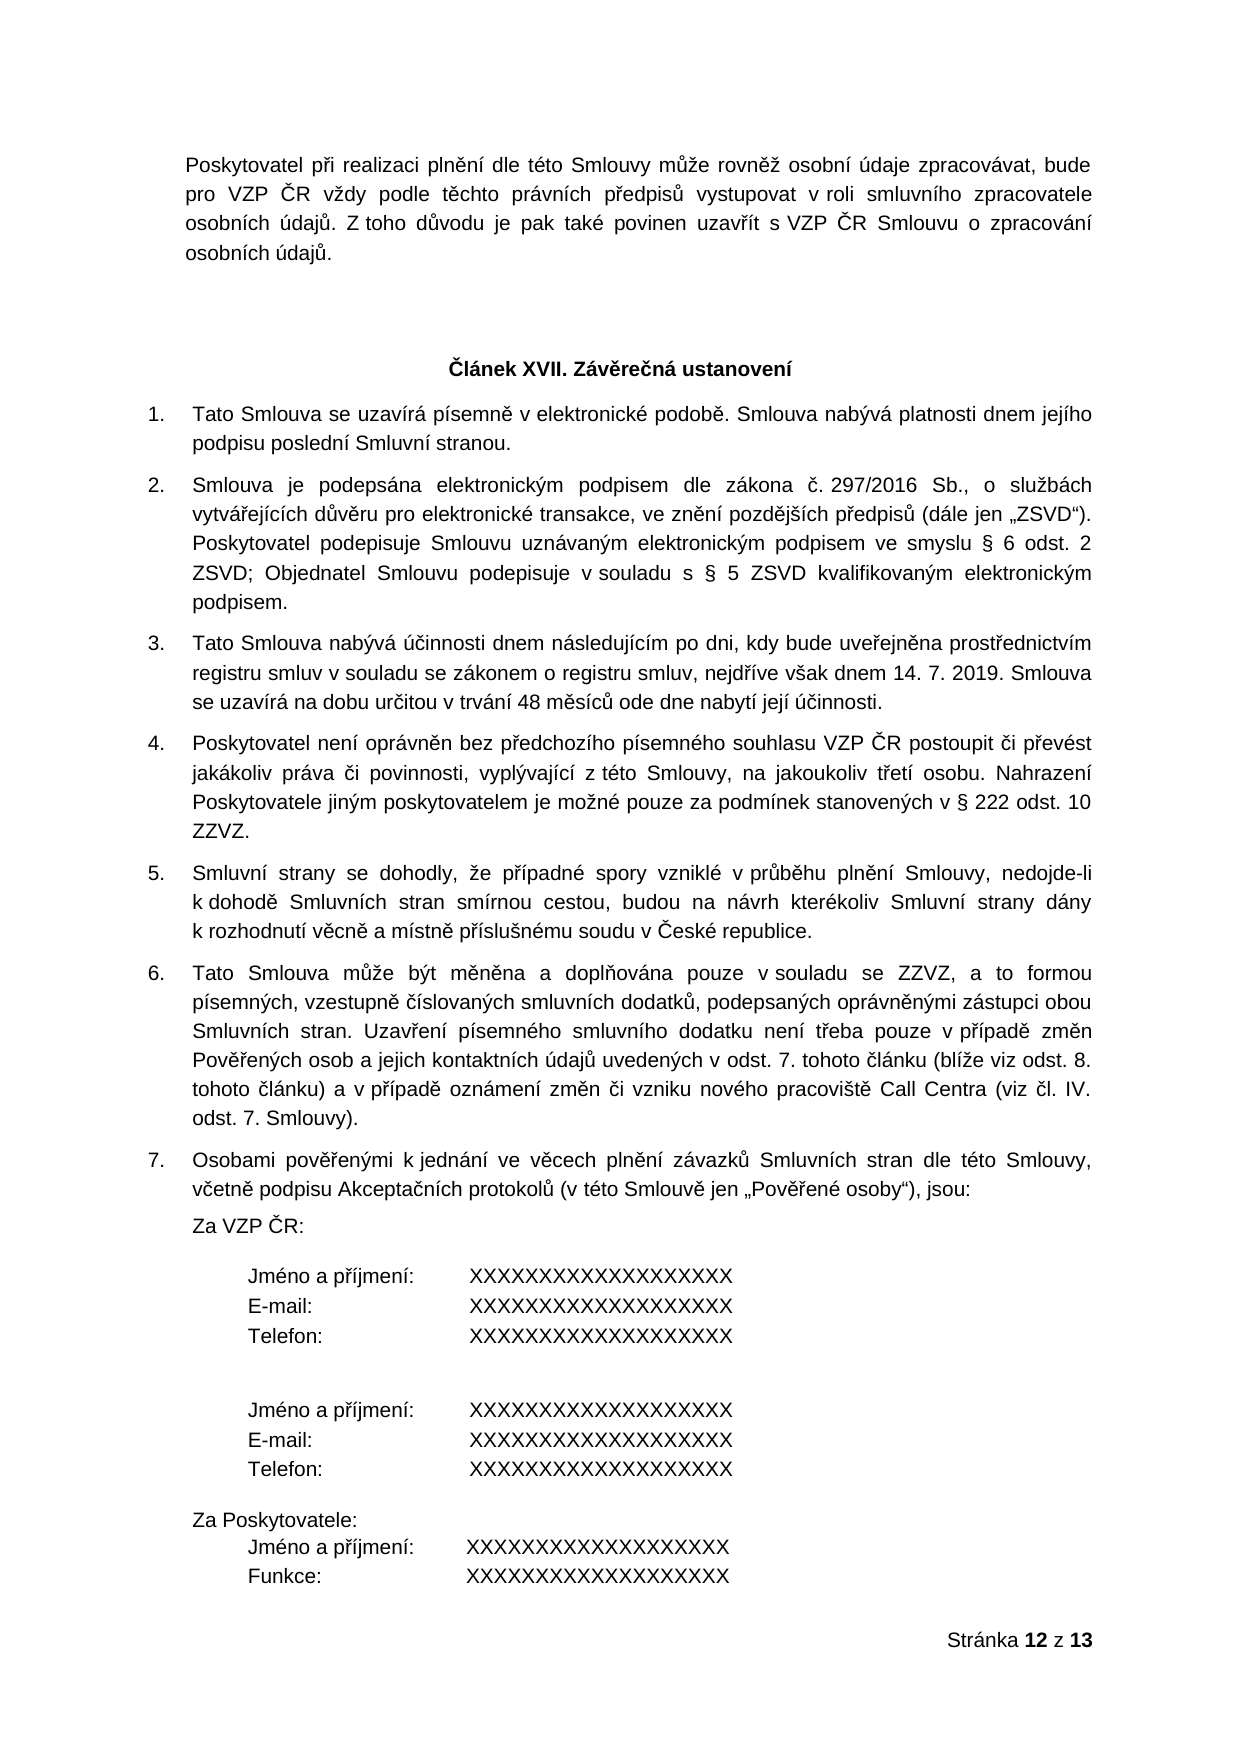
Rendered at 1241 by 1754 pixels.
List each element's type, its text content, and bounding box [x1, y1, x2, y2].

list Smluvní strany se dohodly, že případné spory vzniklé v průběhu plnění Smlouvy, nedojde-li k dohodě Smluvních stran smírnou cestou, budou na návrh kterékoliv Smluvní strany dány k rozhodnutí věcně a místně příslušnému soudu v České republice. [148, 855, 1092, 943]
table_header XXXXXXXXXXXXXXXXXXX [422, 1395, 1112, 1424]
table_cell Telefon: [200, 1454, 422, 1484]
table_header Jméno a příjmení: [200, 1261, 422, 1291]
table_cell E-mail: [200, 1291, 422, 1321]
list Tato Smlouva může být měněna a doplňována pouze v souladu se ZZVZ, a to formou písemných, vzestupně číslovaných smluvních dodatků, podepsaných oprávněnými zástupci obou Smluvních stran. Uzavření písemného smluvního dodatku není třeba pouze v případě změn Pověřených osob a jejich kontaktních údajů uvedených v odst. 7. tohoto článku (blíže viz odst. 8. tohoto článku) a v případě oznámení změn či vzniku nového pracoviště Call Centra (viz čl. IV. odst. 7. Smlouvy). [148, 955, 1092, 1130]
table_header Jméno a příjmení: [200, 1395, 422, 1424]
table_cell XXXXXXXXXXXXXXXXXXX [422, 1321, 1112, 1350]
list Tato Smlouva nabývá účinnosti dnem následujícím po dni, kdy bude uveřejněna prostřednictvím registru smluv v souladu se zákonem o registru smluv, nejdříve však dnem 14. 7. 2019. Smlouva se uzavírá na dobu určitou v trvání 48 měsíců ode dne nabytí její účinnosti. [148, 626, 1092, 713]
table_cell XXXXXXXXXXXXXXXXXXX [419, 1561, 1095, 1591]
table_header XXXXXXXXXXXXXXXXXXX [422, 1261, 1112, 1291]
text Za Poskytovatele: [192, 1508, 1092, 1532]
text Za VZP ČR: [192, 1213, 1092, 1237]
table_cell Funkce: [200, 1561, 418, 1591]
list Smlouva je podepsána elektronickým podpisem dle zákona č. 297/2016 Sb., o službách vytvářejících důvěru pro elektronické transakce, ve znění pozdějších předpisů (dále jen „ZSVD“). Poskytovatel podepisuje Smlouvu uznávaným elektronickým podpisem ve smyslu § 6 odst. 2 ZSVD; Objednatel Smlouvu podepisuje v souladu s § 5 ZSVD kvalifikovaným elektronickým podpisem. [148, 468, 1092, 613]
table_cell XXXXXXXXXXXXXXXXXXX [422, 1454, 1112, 1484]
table_cell E-mail: [200, 1425, 422, 1454]
table_cell Telefon: [200, 1321, 422, 1350]
table_header XXXXXXXXXXXXXXXXXXX [419, 1532, 1095, 1561]
list Tato Smlouva se uzavírá písemně v elektronické podobě. Smlouva nabývá platnosti dnem jejího podpisu poslední Smluvní stranou. [148, 397, 1092, 455]
table_cell XXXXXXXXXXXXXXXXXXX [422, 1425, 1112, 1454]
text Článek XVII. Závěrečná ustanovení [148, 357, 1092, 381]
list Poskytovatel není oprávněn bez předchozího písemného souhlasu VZP ČR postoupit či převést jakákoliv práva či povinnosti, vyplývající z této Smlouvy, na jakoukoliv třetí osobu. Nahrazení Poskytovatele jiným poskytovatelem je možné pouze za podmínek stanovených v § 222 odst. 10 ZZVZ. [148, 726, 1092, 843]
table_cell XXXXXXXXXXXXXXXXXXX [422, 1291, 1112, 1321]
list Osobami pověřenými k jednání ve věcech plnění závazků Smluvních stran dle této Smlouvy, včetně podpisu Akceptačních protokolů (v této Smlouvě jen „Pověřené osoby“), jsou: [148, 1143, 1092, 1201]
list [148, 148, 1092, 264]
table_header Jméno a příjmení: [200, 1532, 418, 1561]
